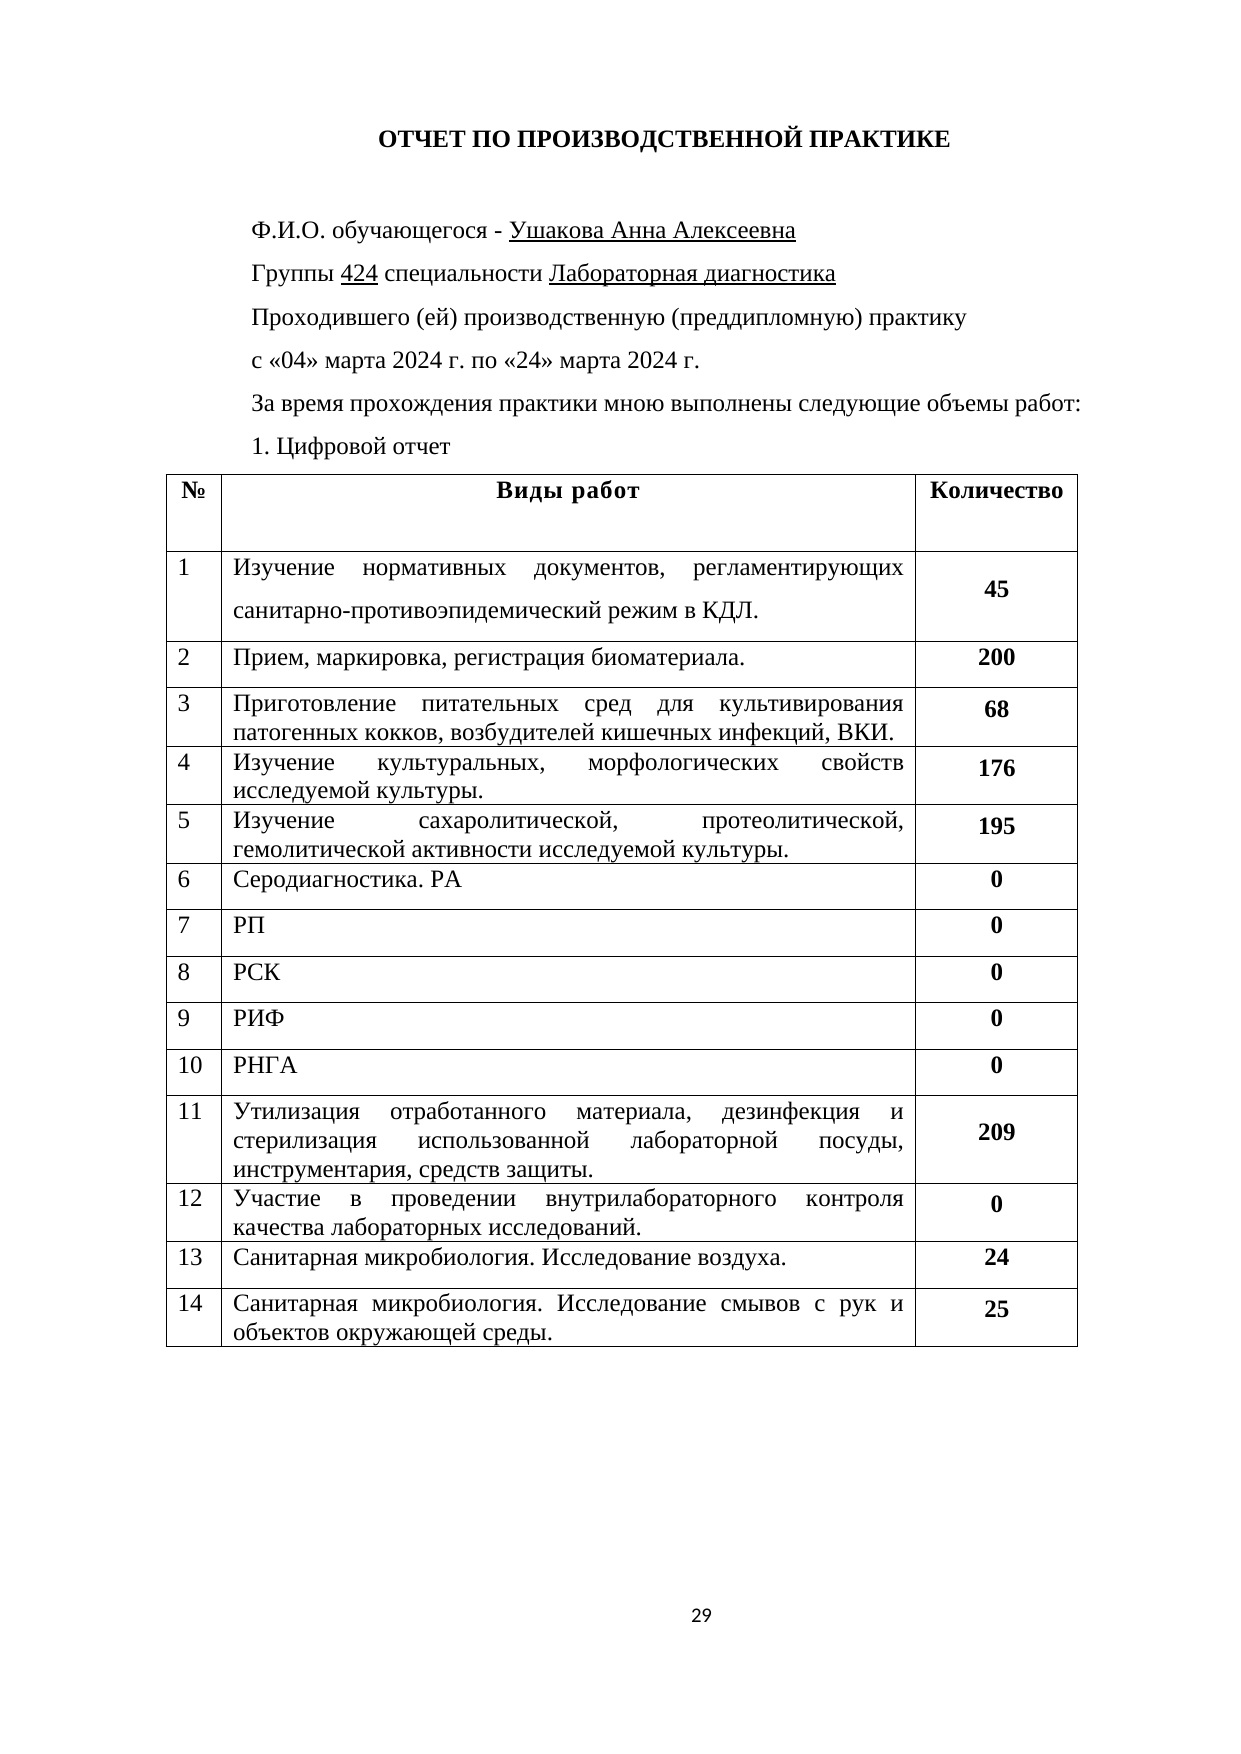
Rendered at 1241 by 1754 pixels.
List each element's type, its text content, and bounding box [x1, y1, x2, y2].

table_cell 12 [167, 1184, 221, 1241]
table_cell 14 [167, 1289, 221, 1346]
text ОТЧЕТ ПО ПРОИЗВОДСТВЕННОЙ ПРАКТИКЕ [177, 124, 1152, 153]
table_cell 7 [167, 910, 221, 956]
text Ф.И.О. обучающегося - Ушакова Анна Алексеевна [177, 215, 1152, 244]
text Проходившего (ей) производственную (преддипломную) практику [177, 302, 1152, 330]
table_cell 195 [916, 805, 1077, 863]
text с «04» марта 2024 г. по «24» марта 2024 г. [177, 345, 1152, 373]
table_cell 0 [916, 1003, 1077, 1049]
table_cell 13 [167, 1242, 221, 1287]
table_cell 0 [916, 864, 1077, 909]
text 1. Цифровой отчет [177, 431, 1152, 460]
table_cell Прием, маркировка, регистрация биоматериала. [222, 642, 915, 687]
table_cell Санитарная микробиология. Исследование воздуха. [222, 1242, 915, 1287]
table_cell 200 [916, 642, 1077, 687]
table_cell РИФ [222, 1003, 915, 1049]
table_cell Санитарная микробиология. Исследование смывов с рук и объектов окружающей среды. [222, 1289, 915, 1346]
table_cell Приготовление питательных сред для культивирования патогенных кокков, возбудителей кишечных инфекций, ВКИ. [222, 688, 915, 746]
table_cell 25 [916, 1289, 1077, 1346]
table_cell 2 [167, 642, 221, 687]
text За время прохождения практики мною выполнены следующие объемы работ: [177, 388, 1152, 417]
table_cell 3 [167, 688, 221, 746]
table_cell РСК [222, 957, 915, 1002]
table_cell 0 [916, 910, 1077, 956]
table_cell РП [222, 910, 915, 956]
table_cell 9 [167, 1003, 221, 1049]
table_cell Изучение сахаролитической, протеолитической, гемолитической активности исследуемой культуры. [222, 805, 915, 863]
table_cell 209 [916, 1096, 1077, 1182]
table_cell 10 [167, 1050, 221, 1095]
table_header Количество [916, 475, 1077, 551]
table_cell 176 [916, 747, 1077, 804]
table_header № [167, 475, 221, 551]
table_cell Утилизация отработанного материала, дезинфекция и стерилизация использованной лабораторной посуды, инструментария, средств защиты. [222, 1096, 915, 1182]
table_cell 11 [167, 1096, 221, 1182]
table_cell Серодиагностика. РА [222, 864, 915, 909]
table_cell 0 [916, 1184, 1077, 1241]
text Группы 424 специальности Лабораторная диагностика [177, 258, 1152, 287]
table_cell 5 [167, 805, 221, 863]
table_cell 6 [167, 864, 221, 909]
table_cell Изучение культуральных, морфологических свойств исследуемой культуры. [222, 747, 915, 804]
table_cell РНГА [222, 1050, 915, 1095]
table_header Виды работ [222, 475, 915, 551]
table_cell 0 [916, 1050, 1077, 1095]
table_cell 1 [167, 552, 221, 641]
table_cell 45 [916, 552, 1077, 641]
table_cell Изучение нормативных документов, регламентирующих санитарно-противоэпидемический режим в КДЛ. [222, 552, 915, 641]
table_cell 4 [167, 747, 221, 804]
table_cell 68 [916, 688, 1077, 746]
table_cell 8 [167, 957, 221, 1002]
table_cell 24 [916, 1242, 1077, 1287]
table_cell 0 [916, 957, 1077, 1002]
table_cell Участие в проведении внутрилабораторного контроля качества лабораторных исследований. [222, 1184, 915, 1241]
